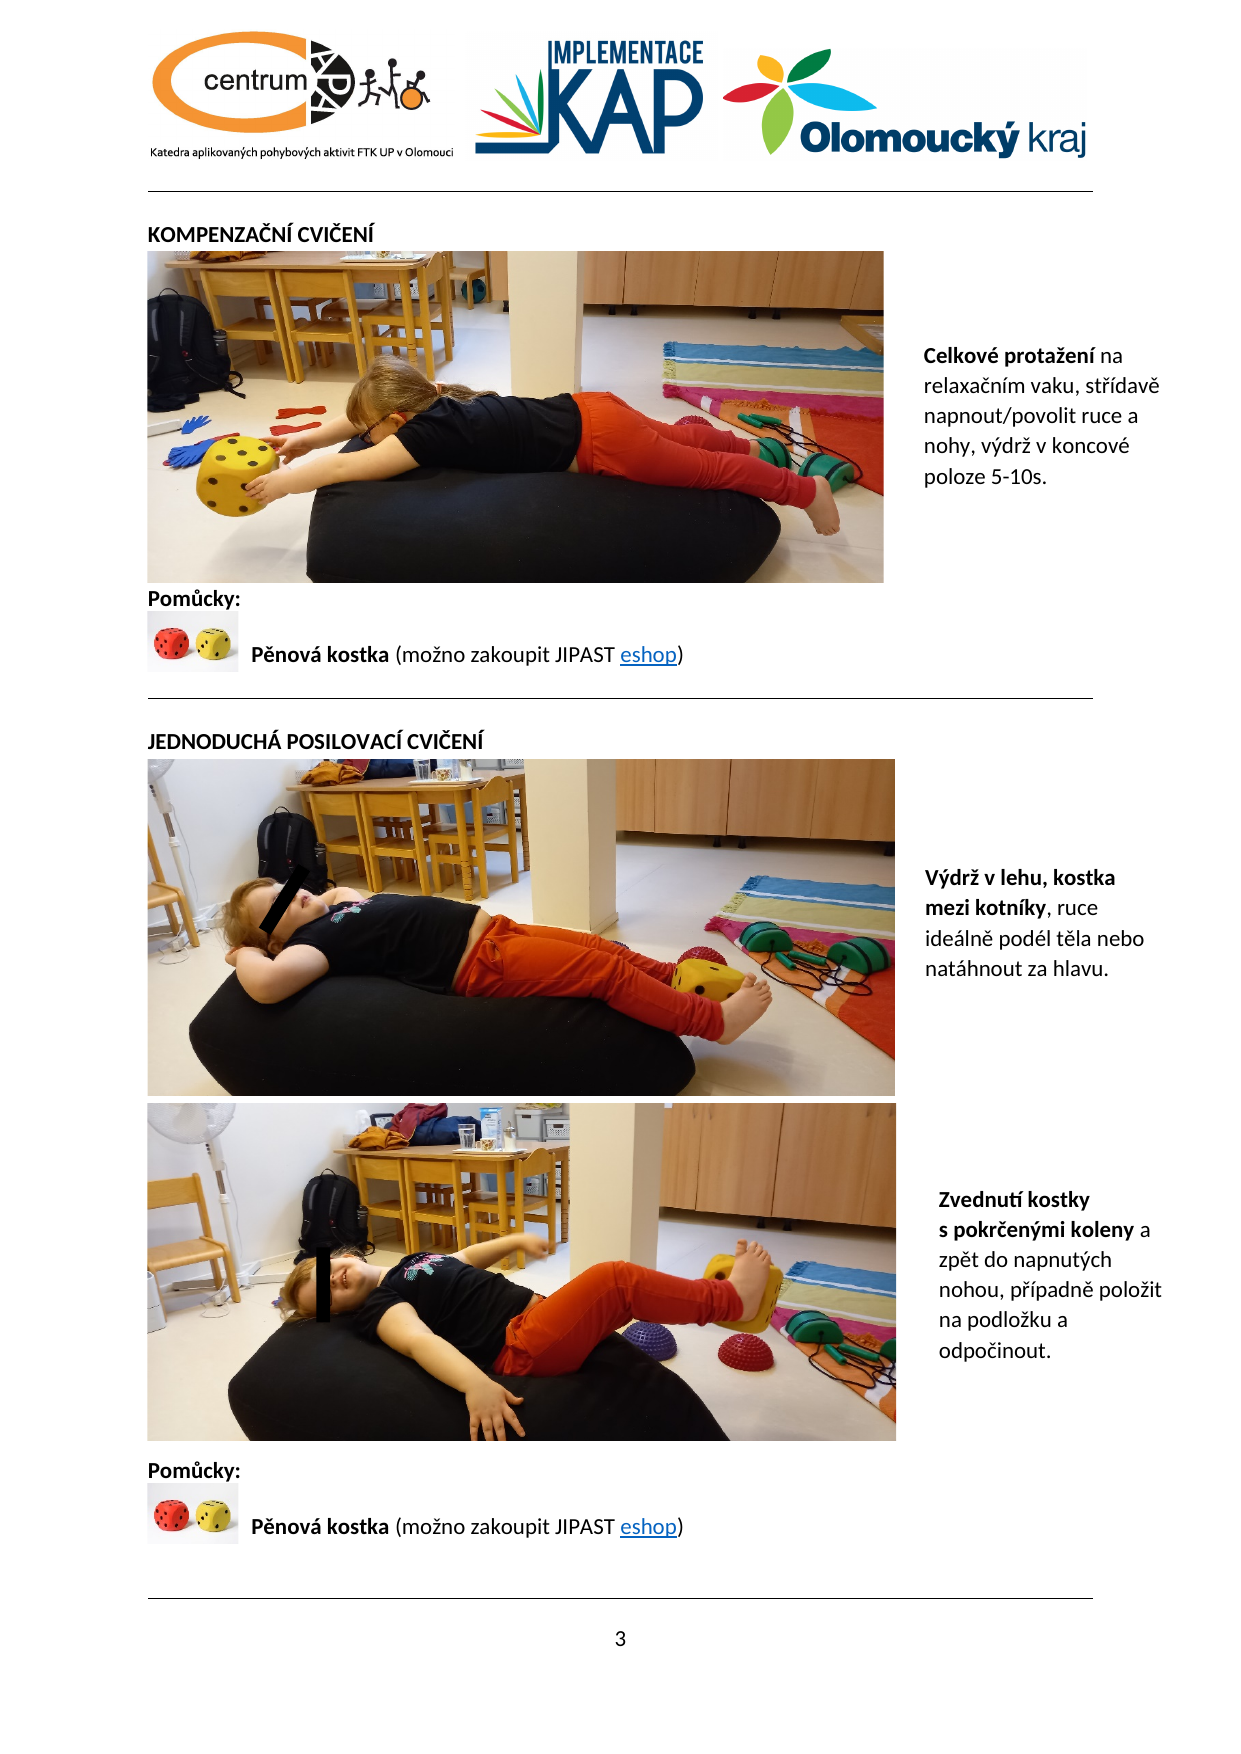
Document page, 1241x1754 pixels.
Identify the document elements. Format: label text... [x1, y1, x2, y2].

picture [147, 759, 895, 1096]
text Pomůcky: [148, 1456, 1093, 1484]
text Pěnová kostka (možno zakoupit JIPAST eshop) [239, 1512, 1093, 1540]
text KOMPENZAČNÍ CVIČENÍ [148, 220, 1093, 248]
picture [147, 611, 239, 672]
text JEDNODUCHÁ POSILOVACÍ CVIČENÍ [148, 727, 1093, 755]
picture [147, 29, 456, 161]
text Pěnová kostka (možno zakoupit JIPAST eshop) [239, 640, 1093, 668]
picture [147, 1483, 239, 1544]
text Pomůcky: [148, 584, 1093, 612]
picture [465, 31, 718, 161]
picture [147, 251, 884, 583]
picture [723, 48, 1087, 161]
picture [147, 1103, 897, 1441]
